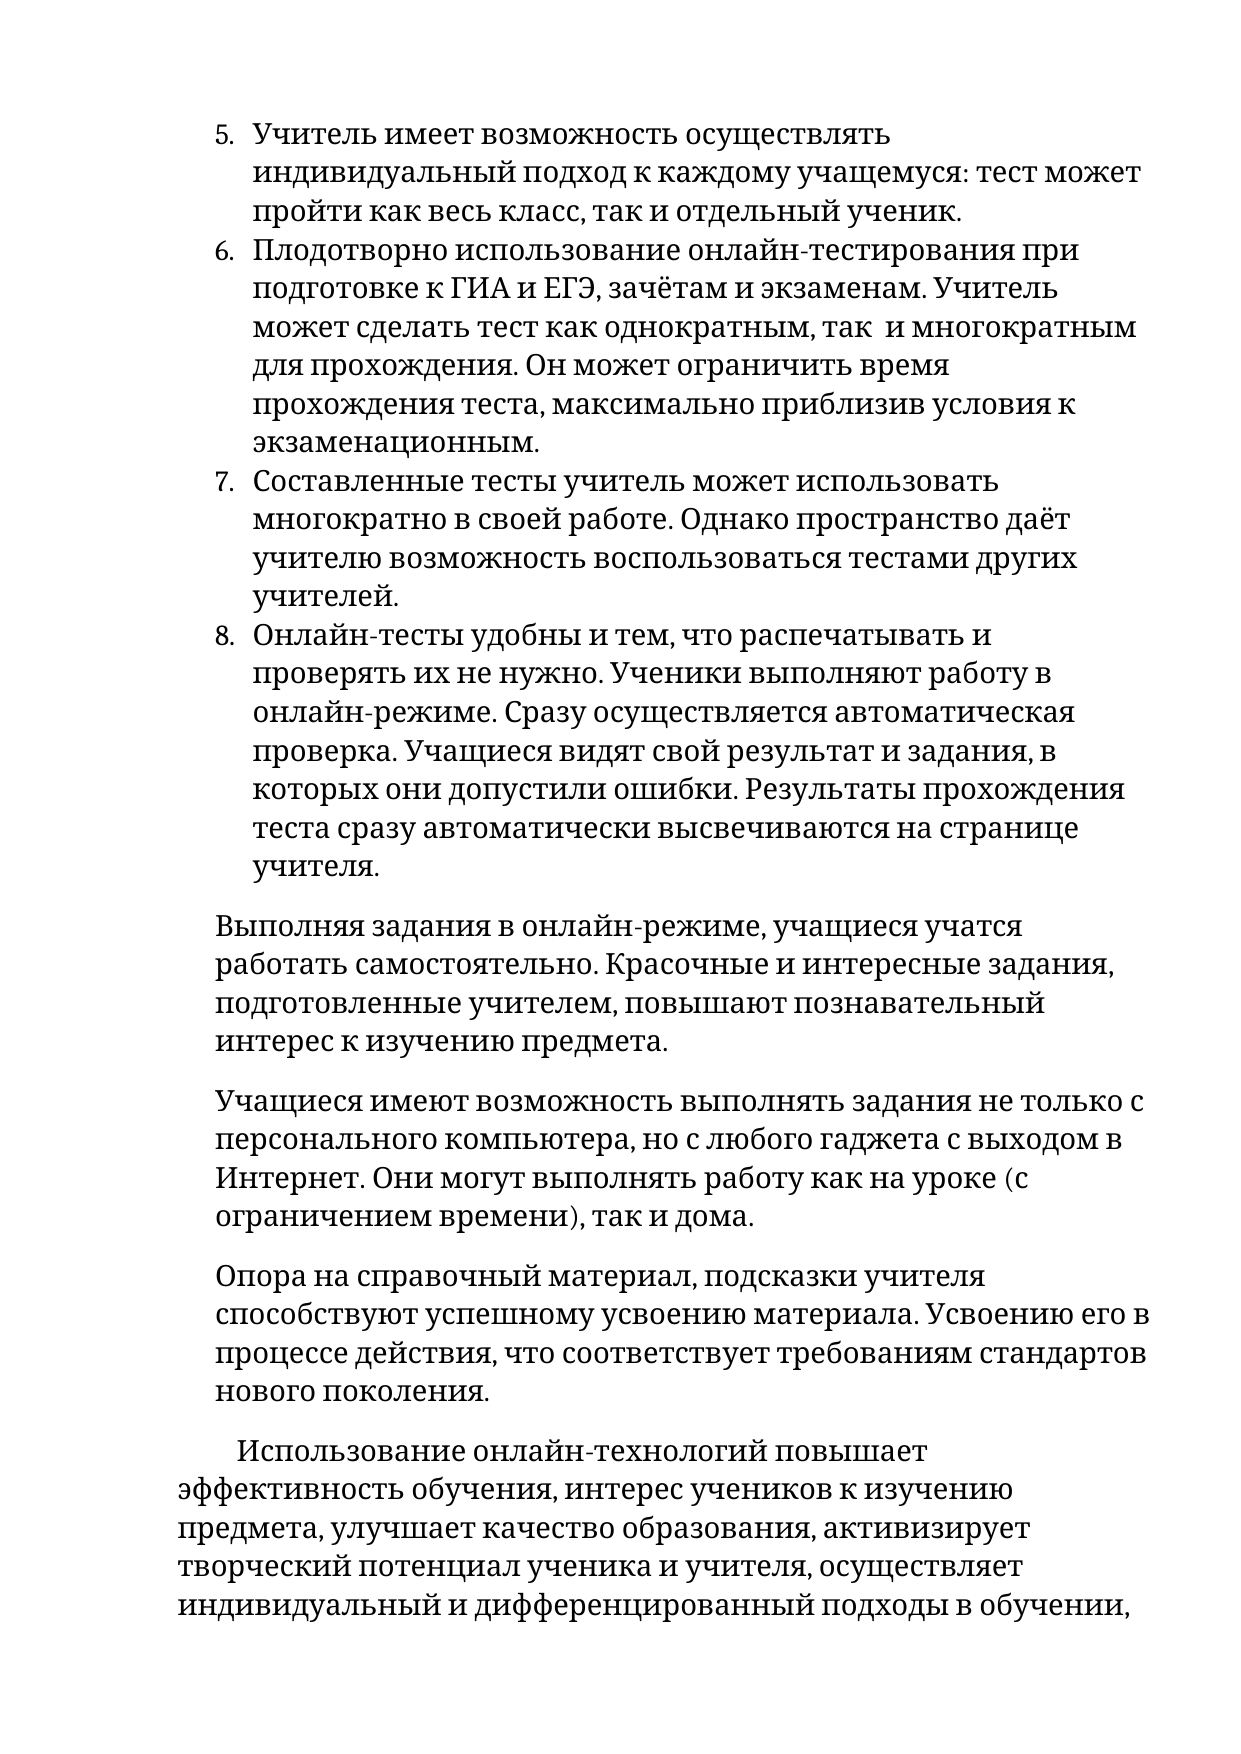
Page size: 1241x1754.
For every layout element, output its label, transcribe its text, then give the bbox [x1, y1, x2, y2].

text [177, 1435, 1152, 1622]
text Учащиеся имеют возможность выполнять задания не только с персонального компьютера, но с любого гаджета с выходом в Интернет. Они могут выполнять работу как на уроке (с ограничением времени), так и дома. [215, 1085, 1152, 1234]
text Опора на справочный материал, подсказки учителя способствуют успешному усвоению материала. Усвоению его в процессе действия, что соответствует требованиям стандартов нового поколения. [215, 1260, 1152, 1409]
list Составленные тесты учитель может использовать многократно в своей работе. Однако пространство даёт учителю возможность воспользоваться тестами других учителей. [215, 465, 1152, 614]
list Учитель имеет возможность осуществлять индивидуальный подход к каждому учащемуся: тест может пройти как весь класс, так и отдельный ученик. [215, 118, 1152, 229]
text Выполняя задания в онлайн-режиме, учащиеся учатся работать самостоятельно. Красочные и интересные задания, подготовленные учителем, повышают познавательный интерес к изучению предмета. [215, 910, 1152, 1059]
list Онлайн-тесты удобны и тем, что распечатывать и проверять их не нужно. Ученики выполняют работу в онлайн-режиме. Сразу осуществляется автоматическая проверка. Учащиеся видят свой результат и задания, в которых они допустили ошибки. Результаты прохождения теста сразу автоматически высвечиваются на странице учителя. [215, 619, 1152, 884]
list Плодотворно использование онлайн-тестирования при подготовке к ГИА и ЕГЭ, зачётам и экзаменам. Учитель может сделать тест как однократным, так и многократным для прохождения. Он может ограничить время прохождения теста, максимально приблизив условия к экзаменационным. [215, 234, 1152, 460]
